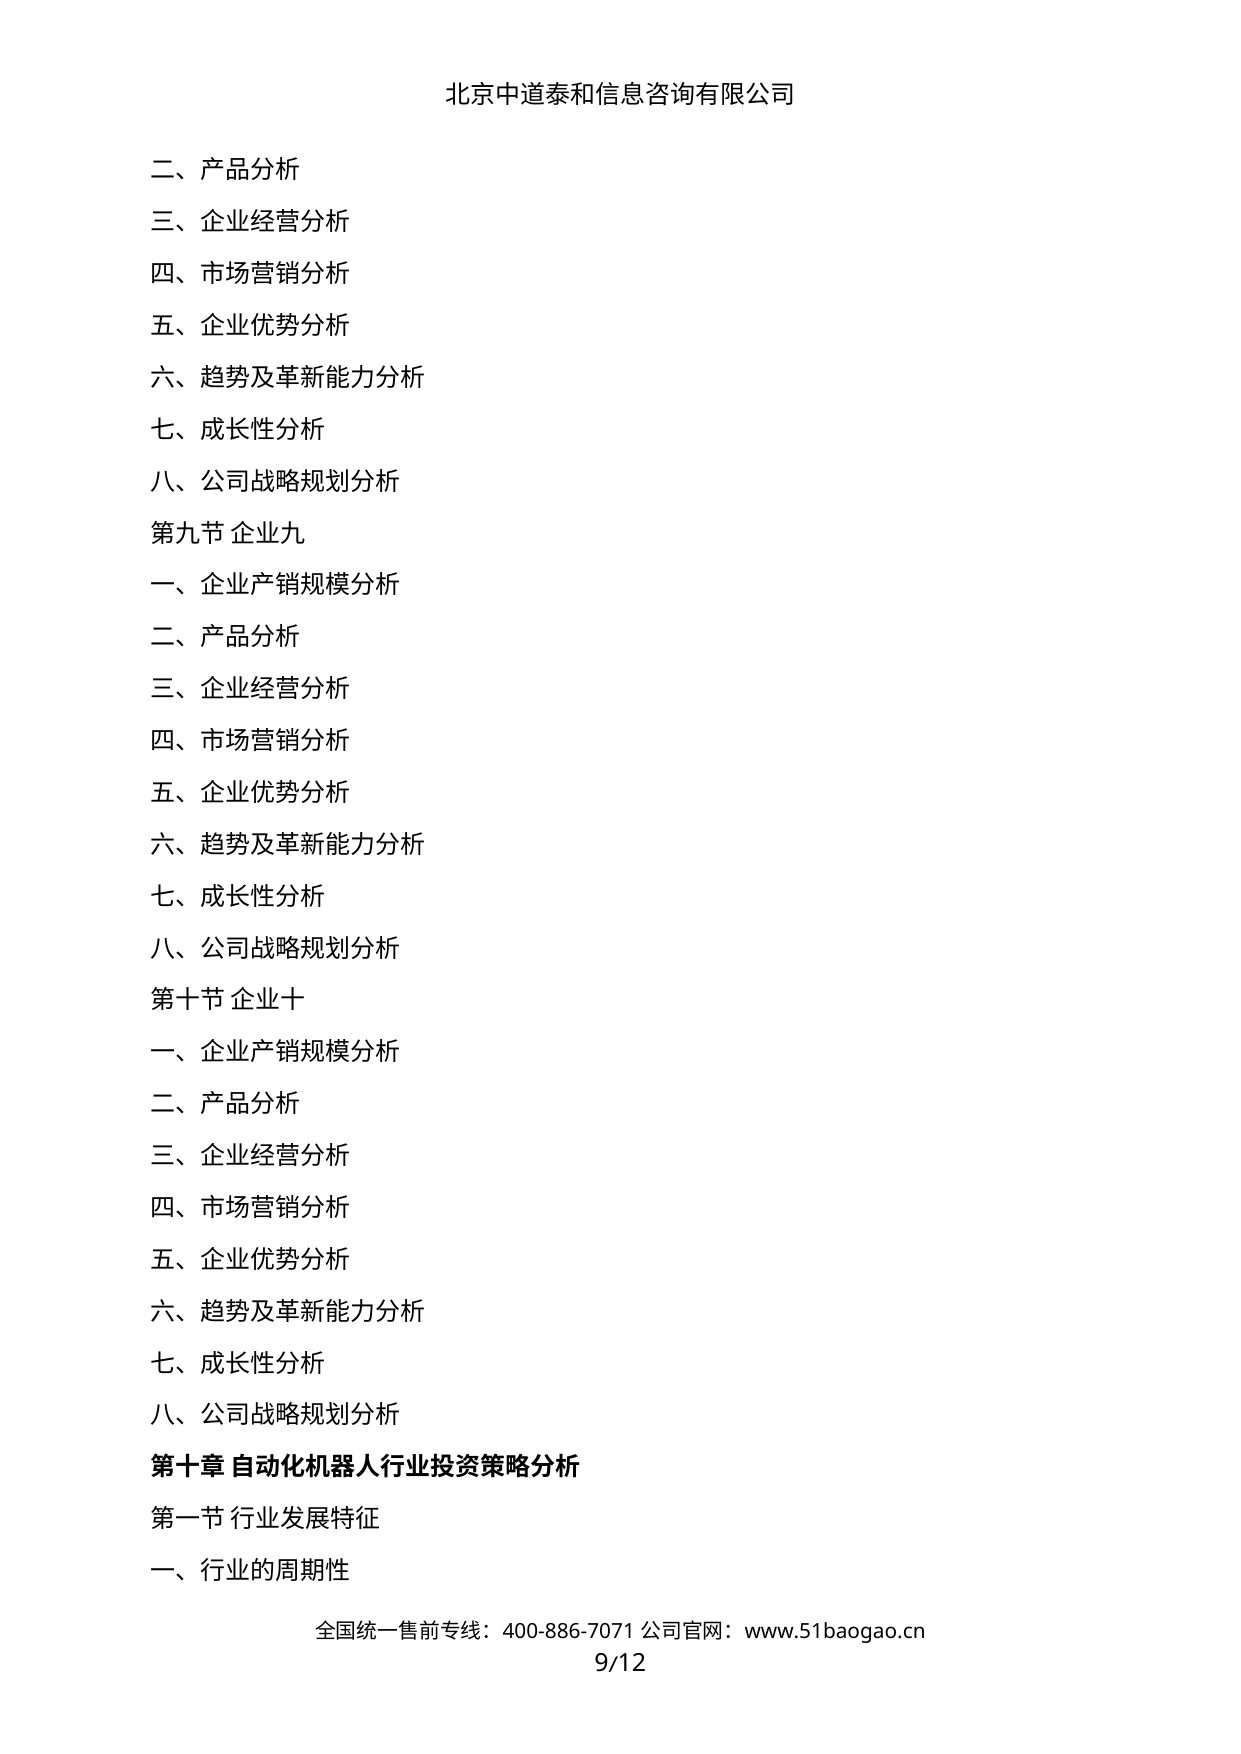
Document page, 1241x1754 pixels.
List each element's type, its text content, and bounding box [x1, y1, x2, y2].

text 八、公司战略规划分析 [150, 461, 1090, 497]
text 四、市场营销分析 [150, 1187, 1090, 1224]
text 三、企业经营分析 [150, 202, 1090, 238]
text 一、行业的周期性 [150, 1551, 1090, 1587]
text 八、公司战略规划分析 [150, 928, 1090, 964]
text 六、趋势及革新能力分析 [150, 357, 1090, 394]
text 第十节 企业十 [150, 980, 1090, 1016]
text 七、成长性分析 [150, 876, 1090, 912]
text 第九节 企业九 [150, 513, 1090, 549]
text 二、产品分析 [150, 1084, 1090, 1120]
text 六、趋势及革新能力分析 [150, 824, 1090, 861]
text 一、企业产销规模分析 [150, 565, 1090, 601]
text 第一节 行业发展特征 [150, 1499, 1090, 1535]
text 四、市场营销分析 [150, 254, 1090, 290]
text 八、公司战略规划分析 [150, 1395, 1090, 1431]
text 五、企业优势分析 [150, 772, 1090, 809]
text 一、企业产销规模分析 [150, 1032, 1090, 1068]
text 三、企业经营分析 [150, 1136, 1090, 1172]
text 三、企业经营分析 [150, 669, 1090, 705]
text 第十章 自动化机器人行业投资策略分析 [150, 1447, 1090, 1483]
text 七、成长性分析 [150, 1343, 1090, 1379]
text 六、趋势及革新能力分析 [150, 1291, 1090, 1327]
text 二、产品分析 [150, 617, 1090, 653]
text 七、成长性分析 [150, 409, 1090, 446]
text 五、企业优势分析 [150, 306, 1090, 342]
text 五、企业优势分析 [150, 1239, 1090, 1276]
text 四、市场营销分析 [150, 721, 1090, 757]
text 二、产品分析 [150, 150, 1090, 186]
